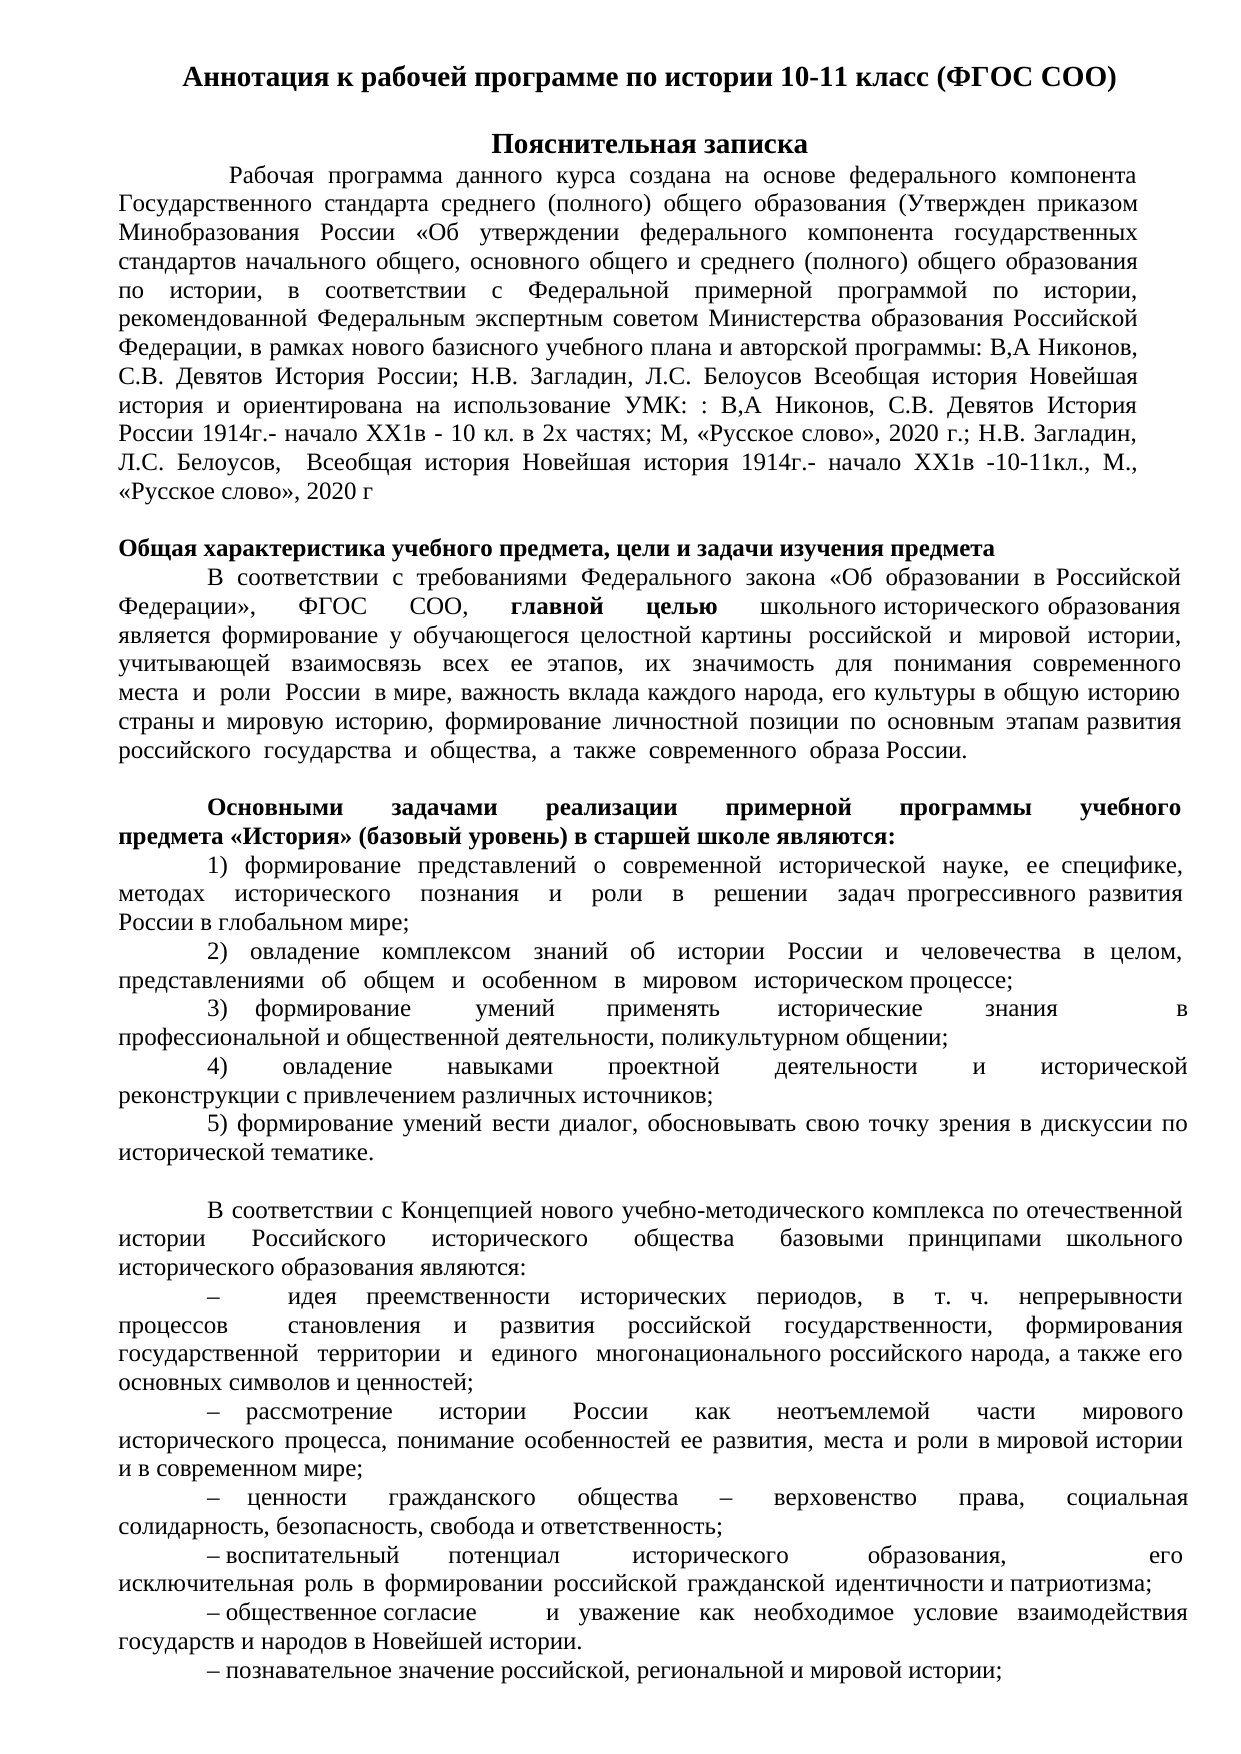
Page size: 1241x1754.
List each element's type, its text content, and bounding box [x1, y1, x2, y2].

text – идея преемственности исторических периодов, в т. ч. непрерывности процессов становления и развития российской государственности, формирования государственной территории и единого многонационального российского народа, а также его основных символов и ценностей; [118, 1281, 1183, 1396]
text Аннотация к рабочей программе по истории 10-11 класс (ФГОС СОО) [118, 59, 1181, 93]
text В соответствии с Концепцией нового учебно-методического комплекса по отечественной истории Российского исторического общества базовыми принципами школьного исторического образования являются: [118, 1195, 1183, 1281]
text 2) овладение комплексом знаний об истории России и человечества в целом, представлениями об общем и особенном в мировом историческом процессе; [118, 936, 1182, 993]
text 4) овладение навыками проектной деятельности и исторической реконструкции с привлечением различных источников; [118, 1051, 1187, 1108]
text – воспитательный потенциал исторического образования, его исключительная роль в формировании российской гражданской идентичности и патриотизма; [118, 1540, 1183, 1597]
text – ценности гражданского общества – верховенство права, социальная солидарность, безопасность, свобода и ответственность; [118, 1482, 1188, 1540]
text – рассмотрение истории России как неотъемлемой части мирового исторического процесса, понимание особенностей ее развития, места и роли в мировой истории и в современном мире; [118, 1396, 1183, 1482]
text Пояснительная записка [118, 126, 1181, 160]
text Рабочая программа данного курса создана на основе федерального компонента Государственного стандарта среднего (полного) общего образования (Утвержден приказом Минобразования России «Об утверждении федерального компонента государственных стандартов начального общего, основного общего и среднего (полного) общего образования по истории, в соответствии с Федеральной примерной программой по истории, рекомендованной Федеральным экспертным советом Министерства образования Российской Федерации, в рамках нового базисного учебного плана и авторской программы: В,А Никонов, С.В. Девятов История России; Н.В. Загладин, Л.С. Белоусов Всеобщая история Новейшая история и ориентирована на использование УМК: : В,А Никонов, С.В. Девятов История России 1914г.- начало ХХ1в - 10 кл. в 2х частях; М, «Русское слово», 2020 г.; Н.В. Загладин, Л.С. Белоусов, Всеобщая история Новейшая история 1914г.- начало ХХ1в -10-11кл., М., «Русское слово», 2020 г [118, 160, 1139, 505]
text Основными задачами реализации примерной программы учебного предмета «История» (базовый уровень) в старшей школе являются: [118, 792, 1181, 850]
text 3) формирование умений применять исторические знания в профессиональной и общественной деятельности, поликультурном общении; [118, 993, 1188, 1051]
text – познавательное значение российской, региональной и мировой истории; [118, 1655, 1183, 1683]
text Общая характеристика учебного предмета, цели и задачи изучения предмета [118, 533, 1181, 562]
text 1) формирование представлений о современной исторической науке, ее специфике, методах исторического познания и роли в решении задач прогрессивного развития России в глобальном мире; [118, 850, 1183, 936]
text В соответствии с требованиями Федерального закона «Об образовании в Российской Федерации», ФГОС СОО, главной целью школьного исторического образования является формирование у обучающегося целостной картины российской и мировой истории, учитывающей взаимосвязь всех ее этапов, их значимость для понимания современного места и роли России в мире, важность вклада каждого народа, его культуры в общую историю страны и мировую историю, формирование личностной позиции по основным этапам развития российского государства и общества, а также современного образа России. [118, 562, 1181, 763]
text 5) формирование умений вести диалог, обосновывать свою точку зрения в дискуссии по исторической тематике. [118, 1108, 1188, 1166]
text – общественное согласие и уважение как необходимое условие взаимодействия государств и народов в Новейшей истории. [118, 1597, 1188, 1655]
